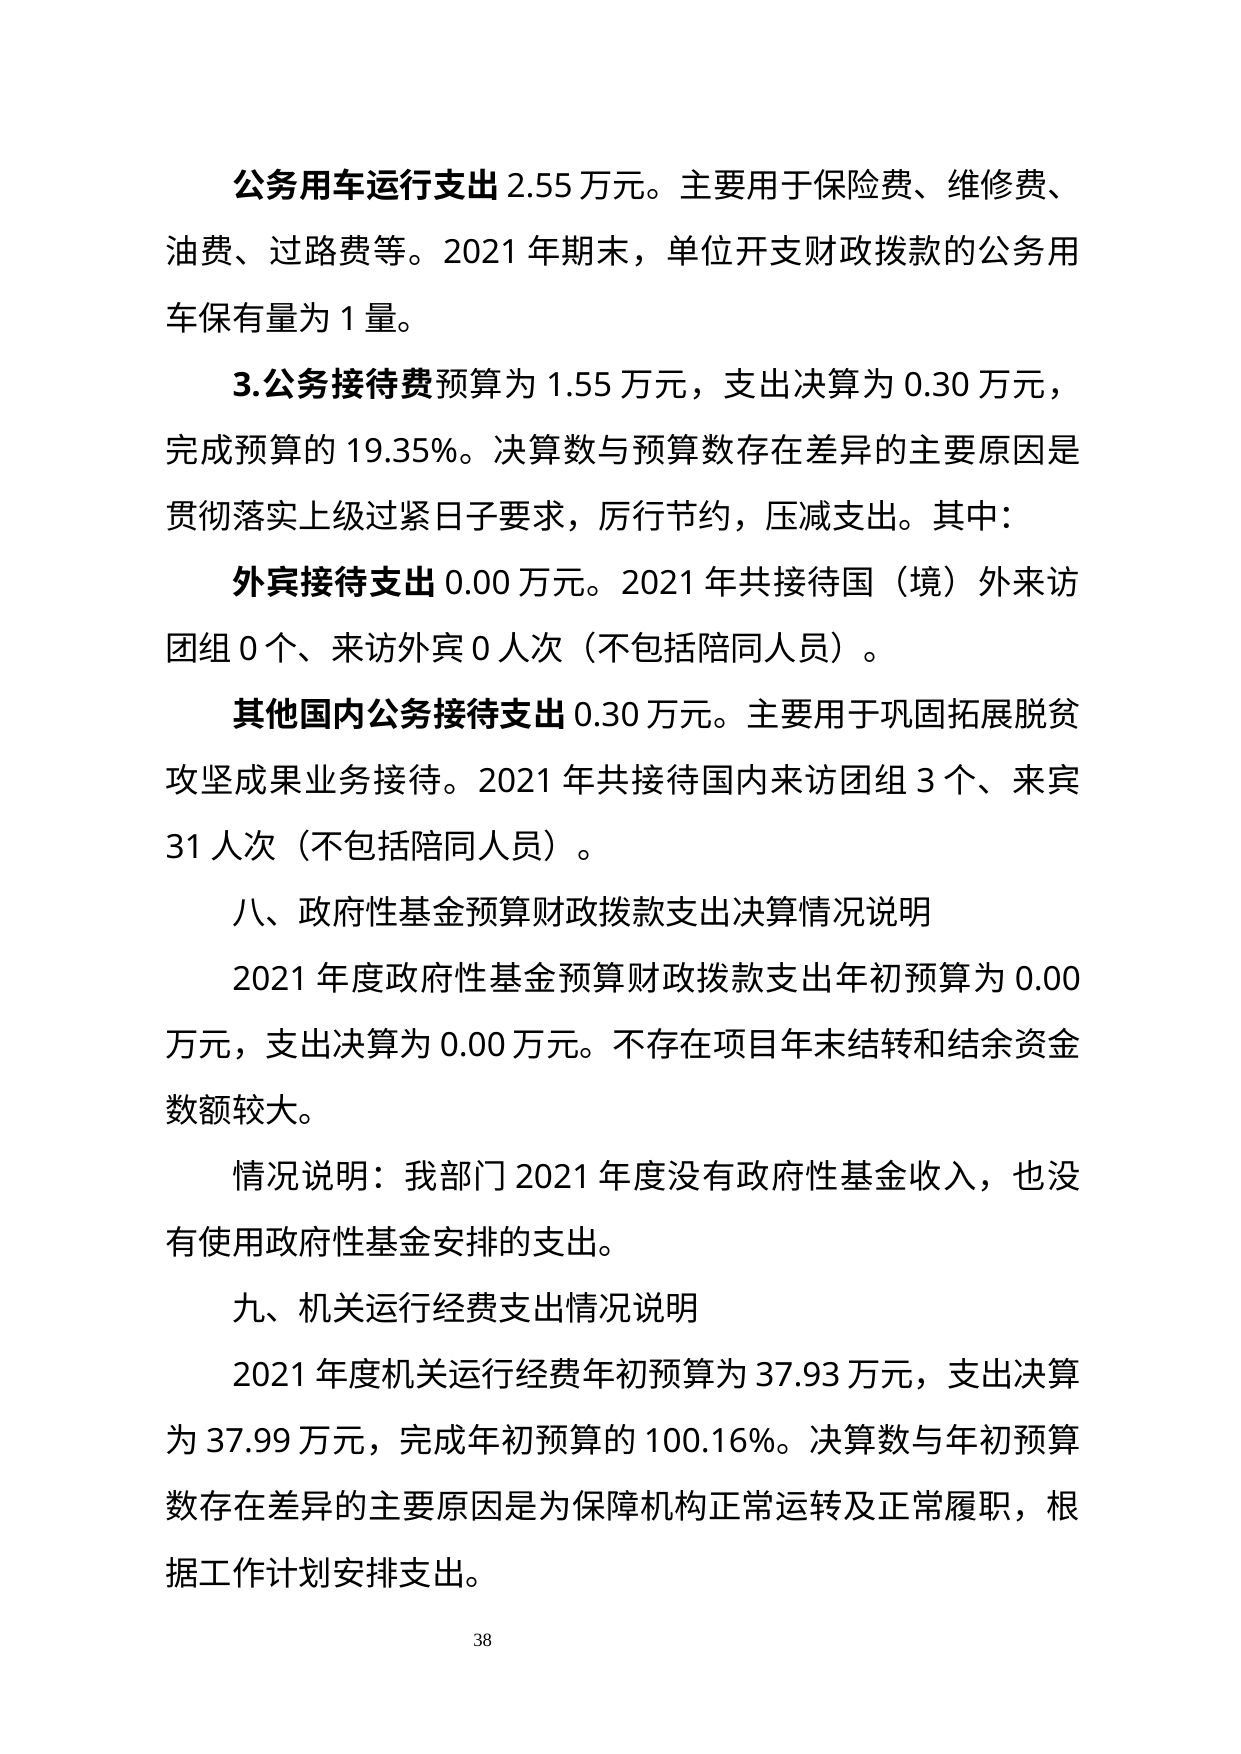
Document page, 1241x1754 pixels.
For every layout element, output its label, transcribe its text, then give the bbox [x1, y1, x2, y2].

text 情况说明：我部门2021年度没有政府性基金收入，也没有使用政府性基金安排的支出。 [165, 1141, 1081, 1273]
text 外宾接待支出0.00万元。2021年共接待国（境）外来访团组0个、来访外宾0人次（不包括陪同人员）。 [165, 547, 1081, 679]
text 其他国内公务接待支出0.30万元。主要用于巩固拓展脱贫攻坚成果业务接待。2021年共接待国内来访团组3个、来宾31人次（不包括陪同人员）。 [165, 679, 1081, 877]
text 3.公务接待费预算为1.55万元，支出决算为0.30万元，完成预算的19.35%。决算数与预算数存在差异的主要原因是贯彻落实上级过紧日子要求，厉行节约，压减支出。其中： [165, 349, 1081, 547]
text 九、机关运行经费支出情况说明 [165, 1273, 1081, 1339]
text 2021年度机关运行经费年初预算为37.93万元，支出决算为37.99万元，完成年初预算的100.16%。决算数与年初预算数存在差异的主要原因是为保障机构正常运转及正常履职，根据工作计划安排支出。 [165, 1339, 1081, 1603]
text 八、政府性基金预算财政拨款支出决算情况说明 [165, 877, 1081, 943]
text 2021年度政府性基金预算财政拨款支出年初预算为0.00万元，支出决算为0.00万元。不存在项目年末结转和结余资金数额较大。 [165, 943, 1081, 1141]
text 公务用车运行支出2.55万元。主要用于保险费、维修费、油费、过路费等。2021年期末，单位开支财政拨款的公务用车保有量为1量。 [165, 151, 1081, 349]
